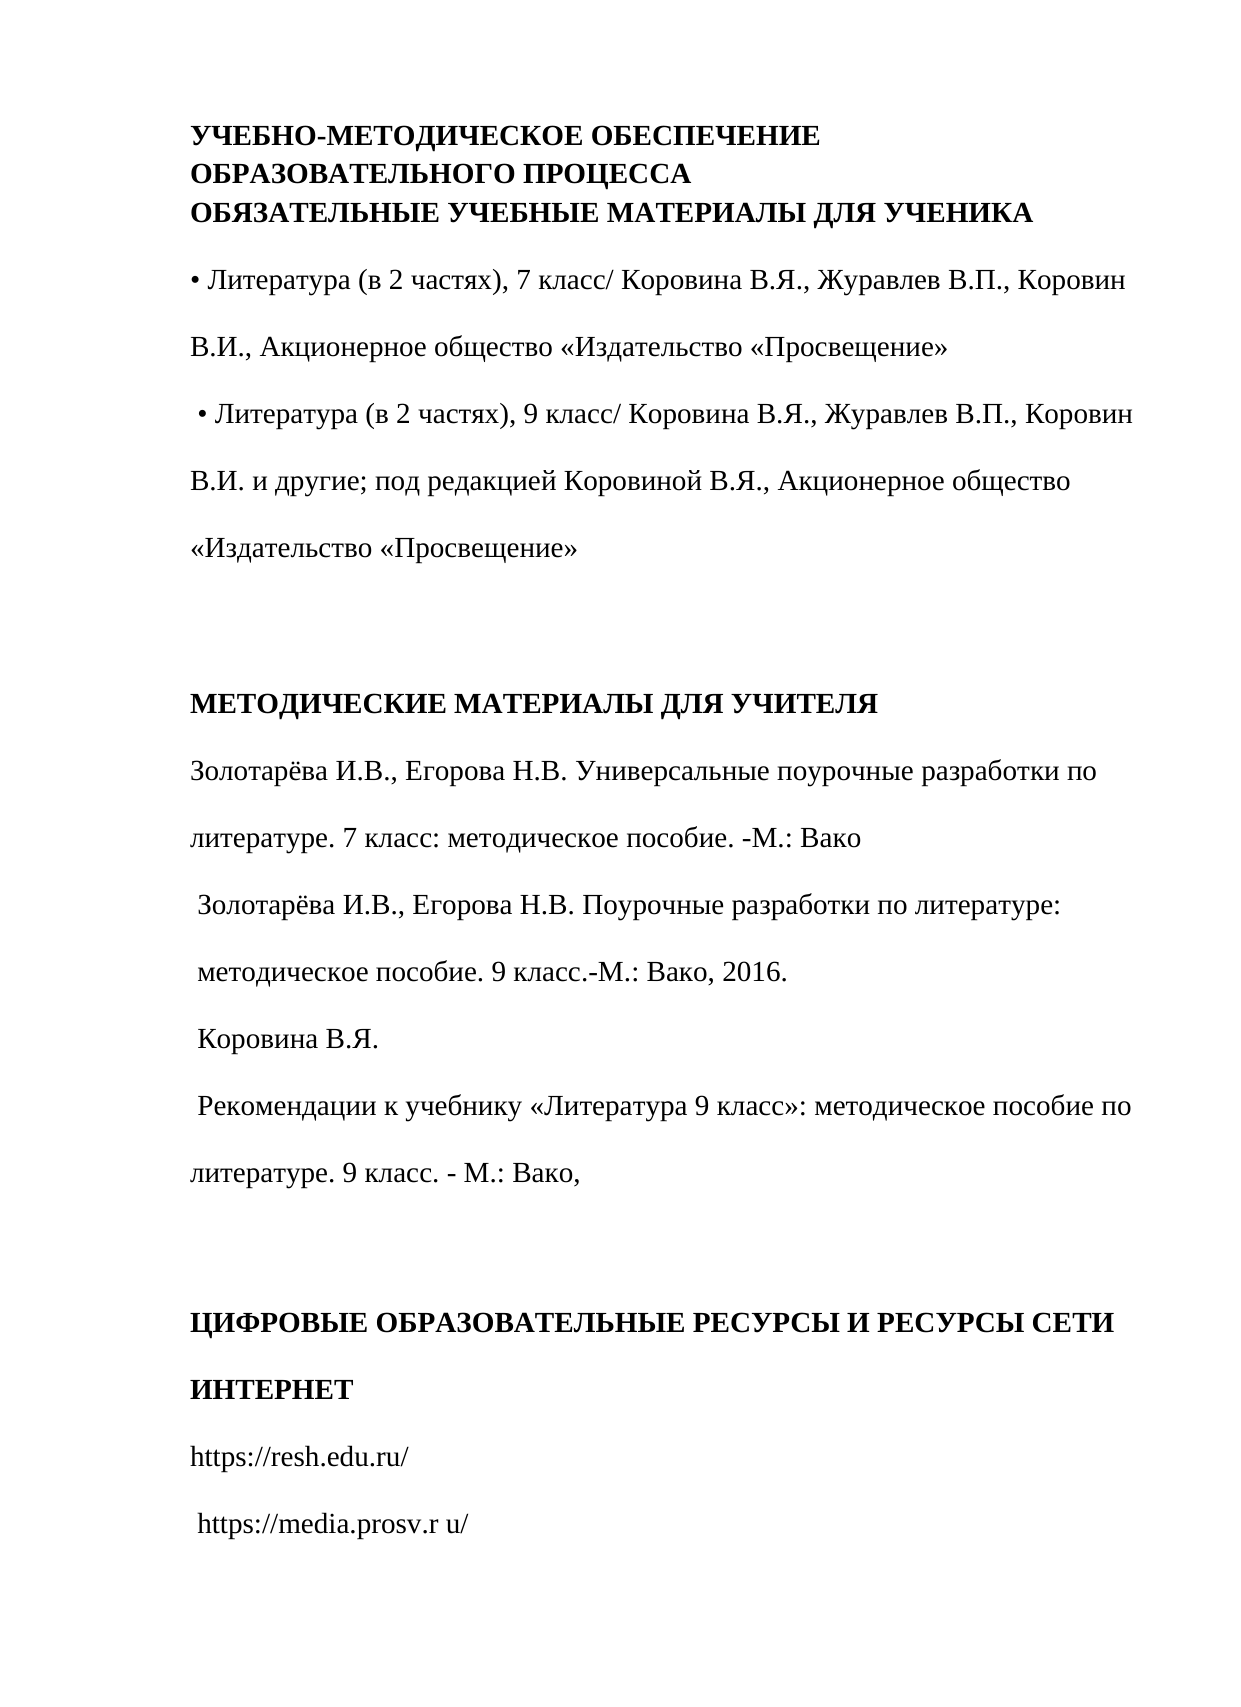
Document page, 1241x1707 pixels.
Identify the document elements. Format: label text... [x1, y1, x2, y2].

text МЕТОДИЧЕСКИЕ МАТЕРИАЛЫ ДЛЯ УЧИТЕЛЯ [190, 686, 1152, 719]
text УЧЕБНО-МЕТОДИЧЕСКОЕ ОБЕСПЕЧЕНИЕ ОБРАЗОВАТЕЛЬНОГО ПРОЦЕССА [190, 118, 1152, 190]
text ЦИФРОВЫЕ ОБРАЗОВАТЕЛЬНЫЕ РЕСУРСЫ И РЕСУРСЫ СЕТИ ИНТЕРНЕТ [190, 1305, 1152, 1406]
text Золотарёва И.В., Егорова Н.В. Универсальные поурочные разработки по литературе. 7 класс: методическое пособие. -М.: Вако Золотарёва И.В., Егорова Н.В. Поурочные разработки по литературе: методическое пособие. 9 класс.-М.: Вако, 2016. Коровина В.Я. Рекомендации к учебнику «Литература 9 класс»: методическое пособие по литературе. 9 класс. - М.: Вако, [190, 753, 1152, 1245]
text ОБЯЗАТЕЛЬНЫЕ УЧЕБНЫЕ МАТЕРИАЛЫ ДЛЯ УЧЕНИКА [190, 195, 1152, 229]
text • Литература (в 2 частях), 7 класс/ Коровина В.Я., Журавлев В.П., Коровин В.И., Акционерное общество «Издательство «Просвещение» • Литература (в 2 частях), 9 класс/ Коровина В.Я., Журавлев В.П., Коровин В.И. и другие; под редакцией Коровиной В.Я., Акционерное общество «Издательство «Просвещение» [190, 262, 1152, 564]
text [190, 1439, 1152, 1540]
